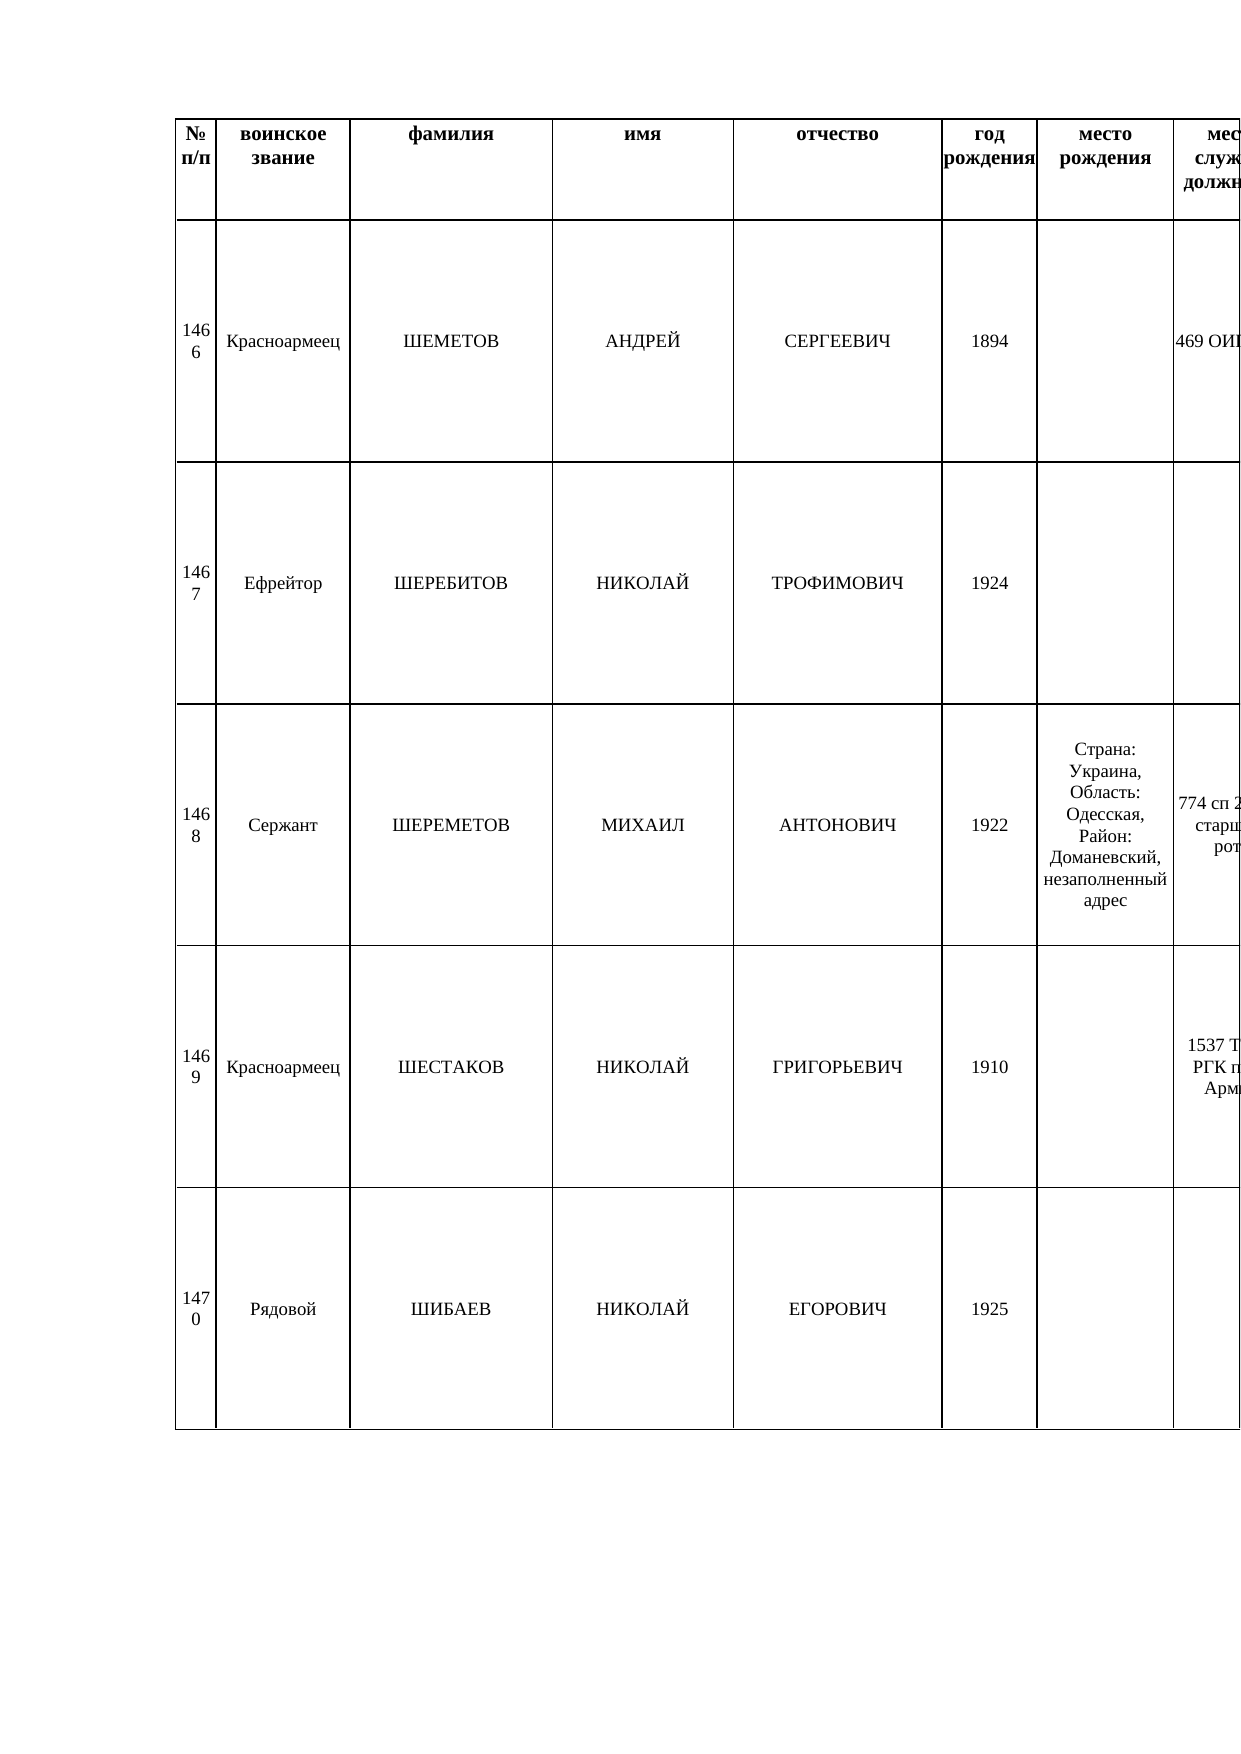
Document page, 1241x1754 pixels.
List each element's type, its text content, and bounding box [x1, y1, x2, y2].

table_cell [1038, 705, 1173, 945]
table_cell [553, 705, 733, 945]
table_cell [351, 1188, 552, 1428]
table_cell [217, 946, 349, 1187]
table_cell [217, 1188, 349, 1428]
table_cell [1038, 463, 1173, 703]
table_header отчество [734, 120, 941, 219]
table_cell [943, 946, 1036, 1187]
table_header имя [553, 120, 733, 219]
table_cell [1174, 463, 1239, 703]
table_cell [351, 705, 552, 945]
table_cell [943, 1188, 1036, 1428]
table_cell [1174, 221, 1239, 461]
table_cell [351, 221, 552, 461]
table_header год рождения [943, 120, 1036, 219]
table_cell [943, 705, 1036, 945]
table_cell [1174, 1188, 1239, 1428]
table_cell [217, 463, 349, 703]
table_header фамилия [351, 120, 552, 219]
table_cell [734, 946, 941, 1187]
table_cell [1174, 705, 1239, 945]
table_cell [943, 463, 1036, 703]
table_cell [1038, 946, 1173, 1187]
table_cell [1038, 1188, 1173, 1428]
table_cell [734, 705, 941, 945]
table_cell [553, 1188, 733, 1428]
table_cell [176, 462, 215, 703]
table_header место рождения [1038, 120, 1173, 219]
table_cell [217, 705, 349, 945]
table_header место службы, должность [1174, 120, 1239, 219]
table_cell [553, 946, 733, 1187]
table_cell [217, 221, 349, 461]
table_header № п/п [176, 120, 215, 219]
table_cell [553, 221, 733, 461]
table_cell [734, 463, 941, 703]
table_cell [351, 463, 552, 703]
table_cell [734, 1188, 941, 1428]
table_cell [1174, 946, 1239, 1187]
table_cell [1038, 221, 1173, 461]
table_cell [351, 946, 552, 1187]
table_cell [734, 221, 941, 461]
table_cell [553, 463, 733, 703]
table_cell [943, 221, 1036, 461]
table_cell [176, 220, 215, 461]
table_header воинское звание [217, 120, 349, 219]
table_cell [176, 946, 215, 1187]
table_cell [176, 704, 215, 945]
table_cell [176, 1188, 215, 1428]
